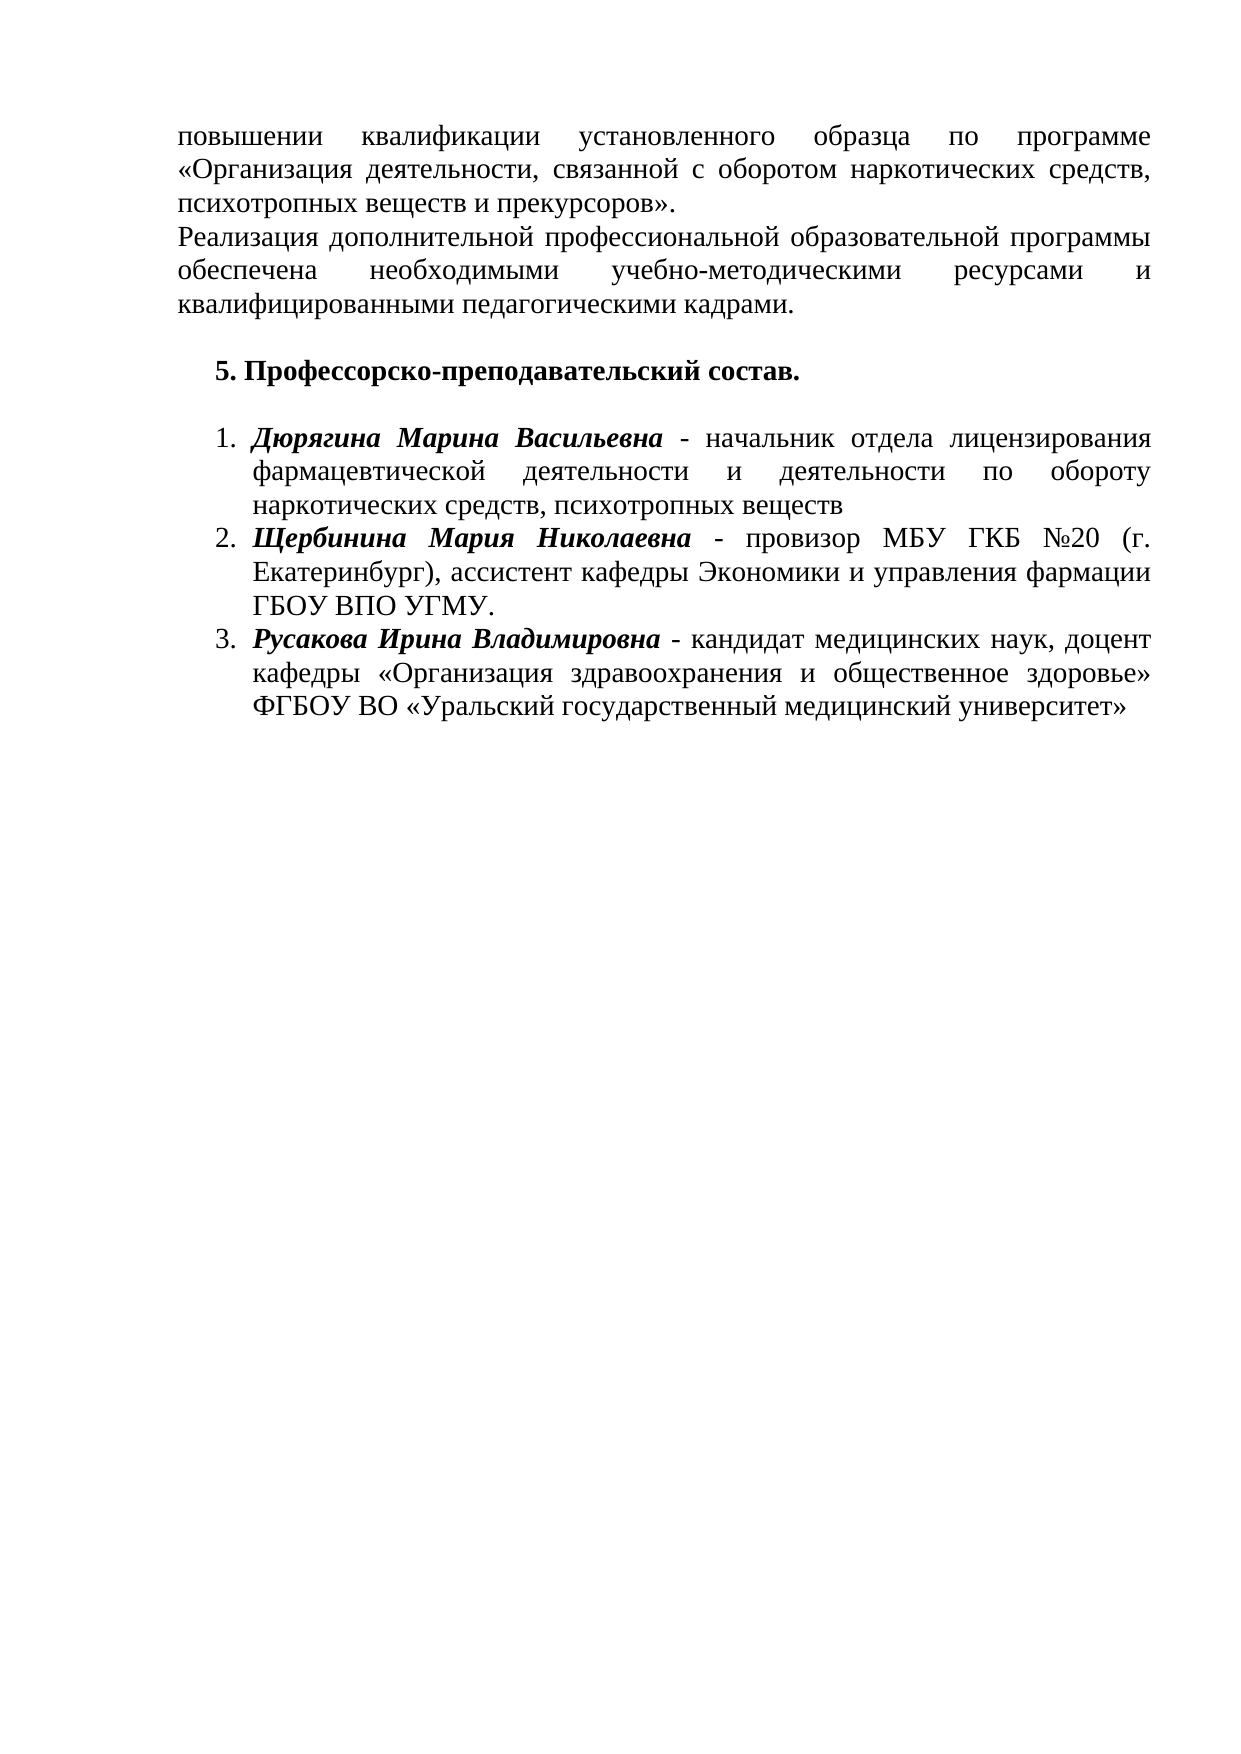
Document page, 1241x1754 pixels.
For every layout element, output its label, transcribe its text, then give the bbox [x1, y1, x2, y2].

text повышении квалификации установленного образца по программе «Организация деятельности, связанной с оборотом наркотических средств, психотропных веществ и прекурсоров». [177, 118, 1152, 219]
text 5. Профессорско-преподавательский состав. [177, 353, 1152, 386]
list Щербинина Мария Николаевна - провизор МБУ ГКБ №20 (г. Екатеринбург), ассистент кафедры Экономики и управления фармации ГБОУ ВПО УГМУ. [215, 521, 1152, 621]
list Русакова Ирина Владимировна - кандидат медицинских наук, доцент кафедры «Организация здравоохранения и общественное здоровье» ФГБОУ ВО «Уральский государственный медицинский университет» [215, 621, 1152, 722]
text Реализация дополнительной профессиональной образовательной программы обеспечена необходимыми учебно-методическими ресурсами и квалифицированными педагогическими кадрами. [177, 219, 1152, 319]
list Дюрягина Марина Васильевна - начальник отдела лицензирования фармацевтической деятельности и деятельности по обороту наркотических средств, психотропных веществ [215, 420, 1152, 521]
